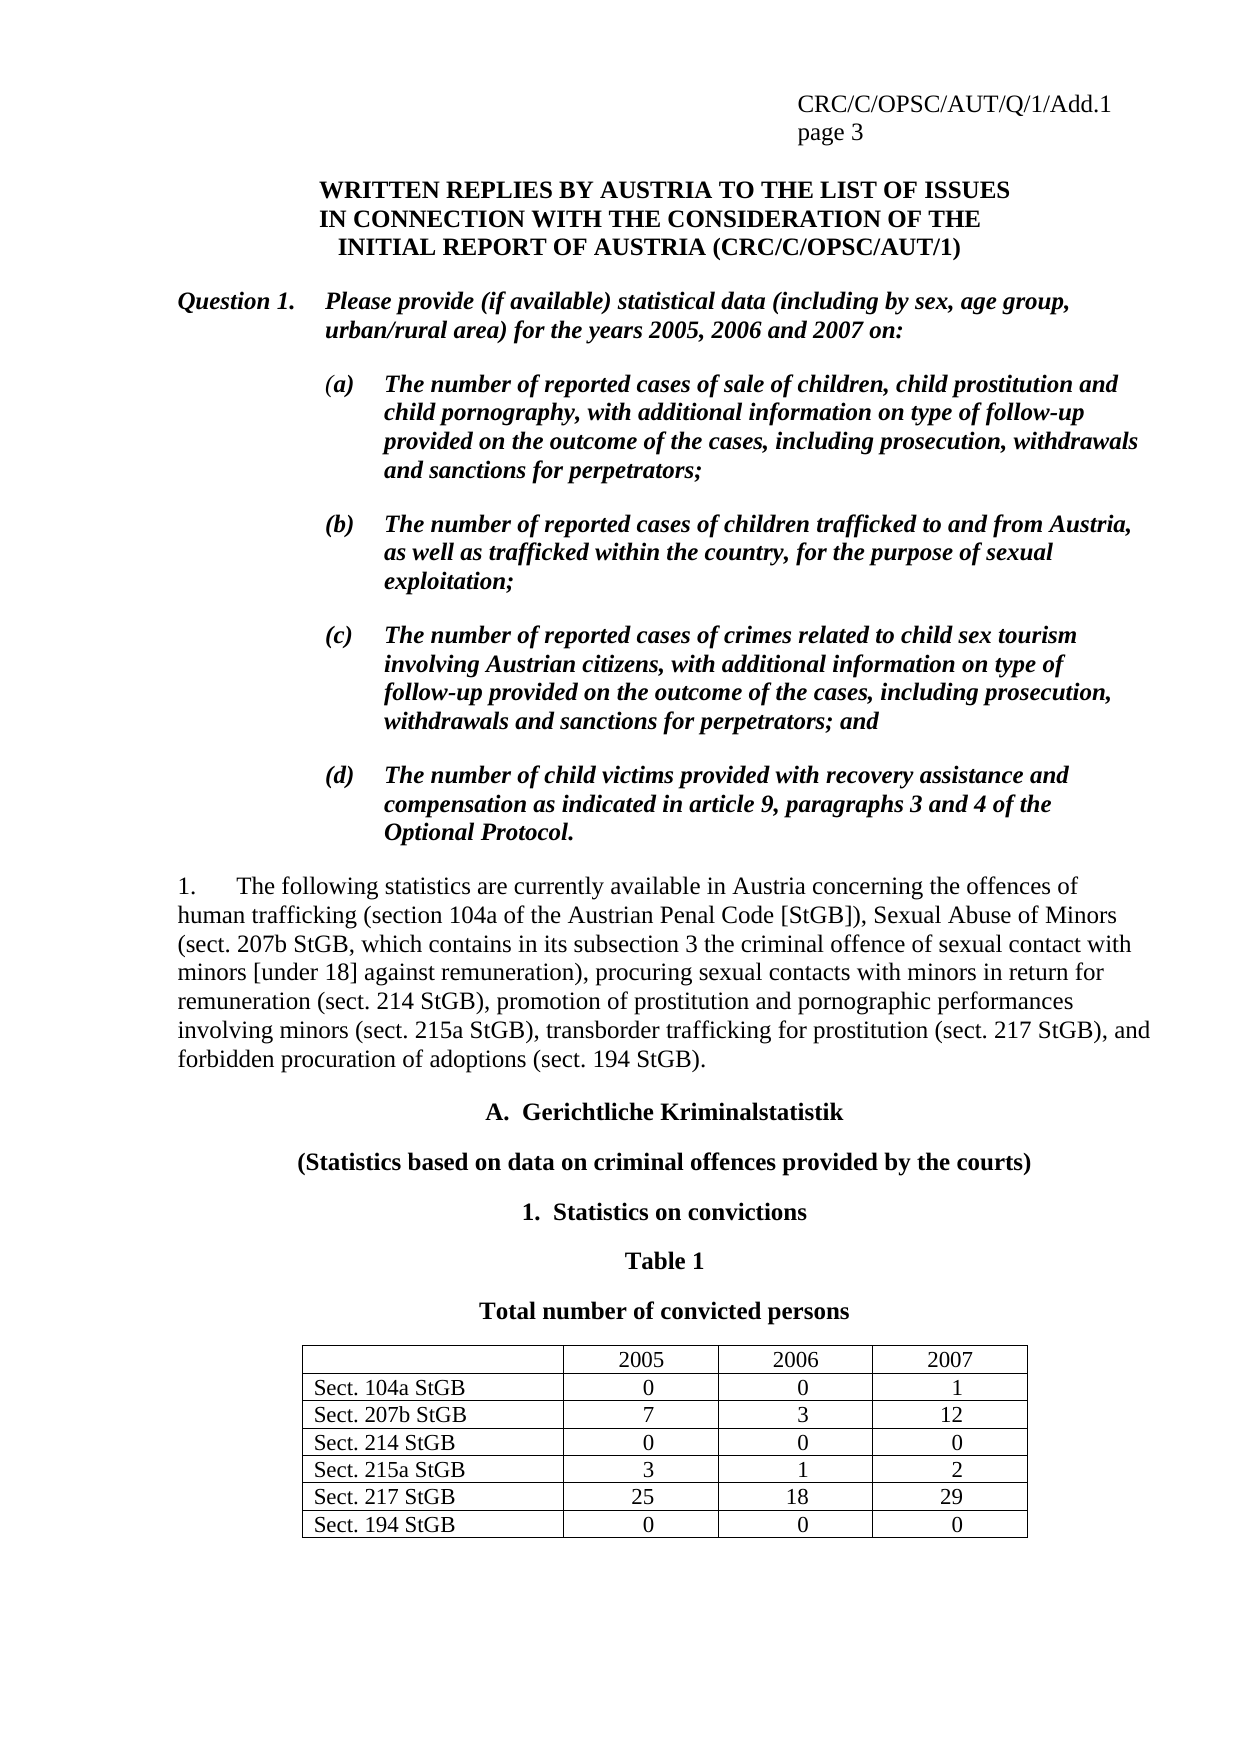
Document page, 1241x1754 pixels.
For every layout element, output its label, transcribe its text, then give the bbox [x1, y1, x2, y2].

subtitle (a) The number of reported cases of sale of children, child prostitution and child pornography, with additional information on type of follow-up provided on the outcome of the cases, including prosecution, withdrawals and sanctions for perpetrators; [325, 369, 1152, 484]
subtitle 1. Statistics on convictions [177, 1197, 1152, 1225]
text 1. The following statistics are currently available in Austria concerning the offences of human trafficking (section 104a of the Austrian Penal Code [StGB]), Sexual Abuse of Minors (sect. 207b StGB, which contains in its subsection 3 the criminal offence of sexual contact with minors [under 18] against remuneration), procuring sexual contacts with minors in return for remuneration (sect. 214 StGB), promotion of prostitution and pornographic performances involving minors (sect. 215a StGB), transborder trafficking for prostitution (sect. 217 StGB), and forbidden procuration of adoptions (sect. 194 StGB). [177, 871, 1152, 1072]
table_cell 29 [873, 1483, 1027, 1510]
subtitle Question 1. Please provide (if available) statistical data (including by sex, age group, urban/rural area) for the years 2005, 2006 and 2007 on: [177, 286, 1152, 344]
subtitle (Statistics based on data on criminal offences provided by the courts) [177, 1147, 1152, 1176]
table_cell 0 [719, 1429, 872, 1455]
table_cell 3 [564, 1456, 718, 1482]
table_header 2007 [873, 1346, 1027, 1373]
subtitle WRITTEN REPLIES BY AUSTRIA TO THE LIST OF ISSUES IN CONNECTION WITH THE CONSIDERATION OF THE INITIAL REPORT OF AUSTRIA (CRC/C/OPSC/AUT/1) [319, 175, 1152, 261]
subtitle Table 1 [177, 1246, 1152, 1275]
subtitle Total number of convicted persons [177, 1296, 1152, 1324]
subtitle (b) The number of reported cases of children trafficked to and from Austria, as well as trafficked within the country, for the purpose of sexual exploitation; [325, 509, 1152, 595]
subtitle (d) The number of child victims provided with recovery assistance and compensation as indicated in article 9, paragraphs 3 and 4 of the Optional Protocol. [325, 760, 1152, 846]
table_cell Sect. 217 StGB [303, 1483, 563, 1510]
table_cell Sect. 215a StGB [303, 1456, 563, 1482]
table_cell 1 [719, 1456, 872, 1482]
table_cell 0 [873, 1429, 1027, 1455]
table_cell 0 [564, 1429, 718, 1455]
table_cell Sect. 214 StGB [303, 1429, 563, 1455]
table_cell 12 [873, 1401, 1027, 1427]
subtitle (c) The number of reported cases of crimes related to child sex tourism involving Austrian citizens, with additional information on type of follow-up provided on the outcome of the cases, including prosecution, withdrawals and sanctions for perpetrators; and [325, 620, 1152, 735]
table_cell 0 [719, 1374, 872, 1400]
table_cell 2 [873, 1456, 1027, 1482]
table_cell 25 [564, 1483, 718, 1510]
table_cell 18 [719, 1483, 872, 1510]
table_cell 0 [719, 1511, 872, 1537]
table_header [303, 1346, 563, 1373]
table_header 2005 [564, 1346, 718, 1373]
table_cell Sect. 194 StGB [303, 1511, 563, 1537]
table_cell 0 [564, 1374, 718, 1400]
table_cell 0 [564, 1511, 718, 1537]
table_cell 3 [719, 1401, 872, 1427]
table_cell 0 [873, 1511, 1027, 1537]
table_cell 1 [873, 1374, 1027, 1400]
table_header 2006 [719, 1346, 872, 1373]
subtitle A. Gerichtliche Kriminalstatistik [177, 1097, 1152, 1126]
table_cell Sect. 207b StGB [303, 1401, 563, 1427]
table_cell Sect. 104a StGB [303, 1374, 563, 1400]
table_cell 7 [564, 1401, 718, 1427]
